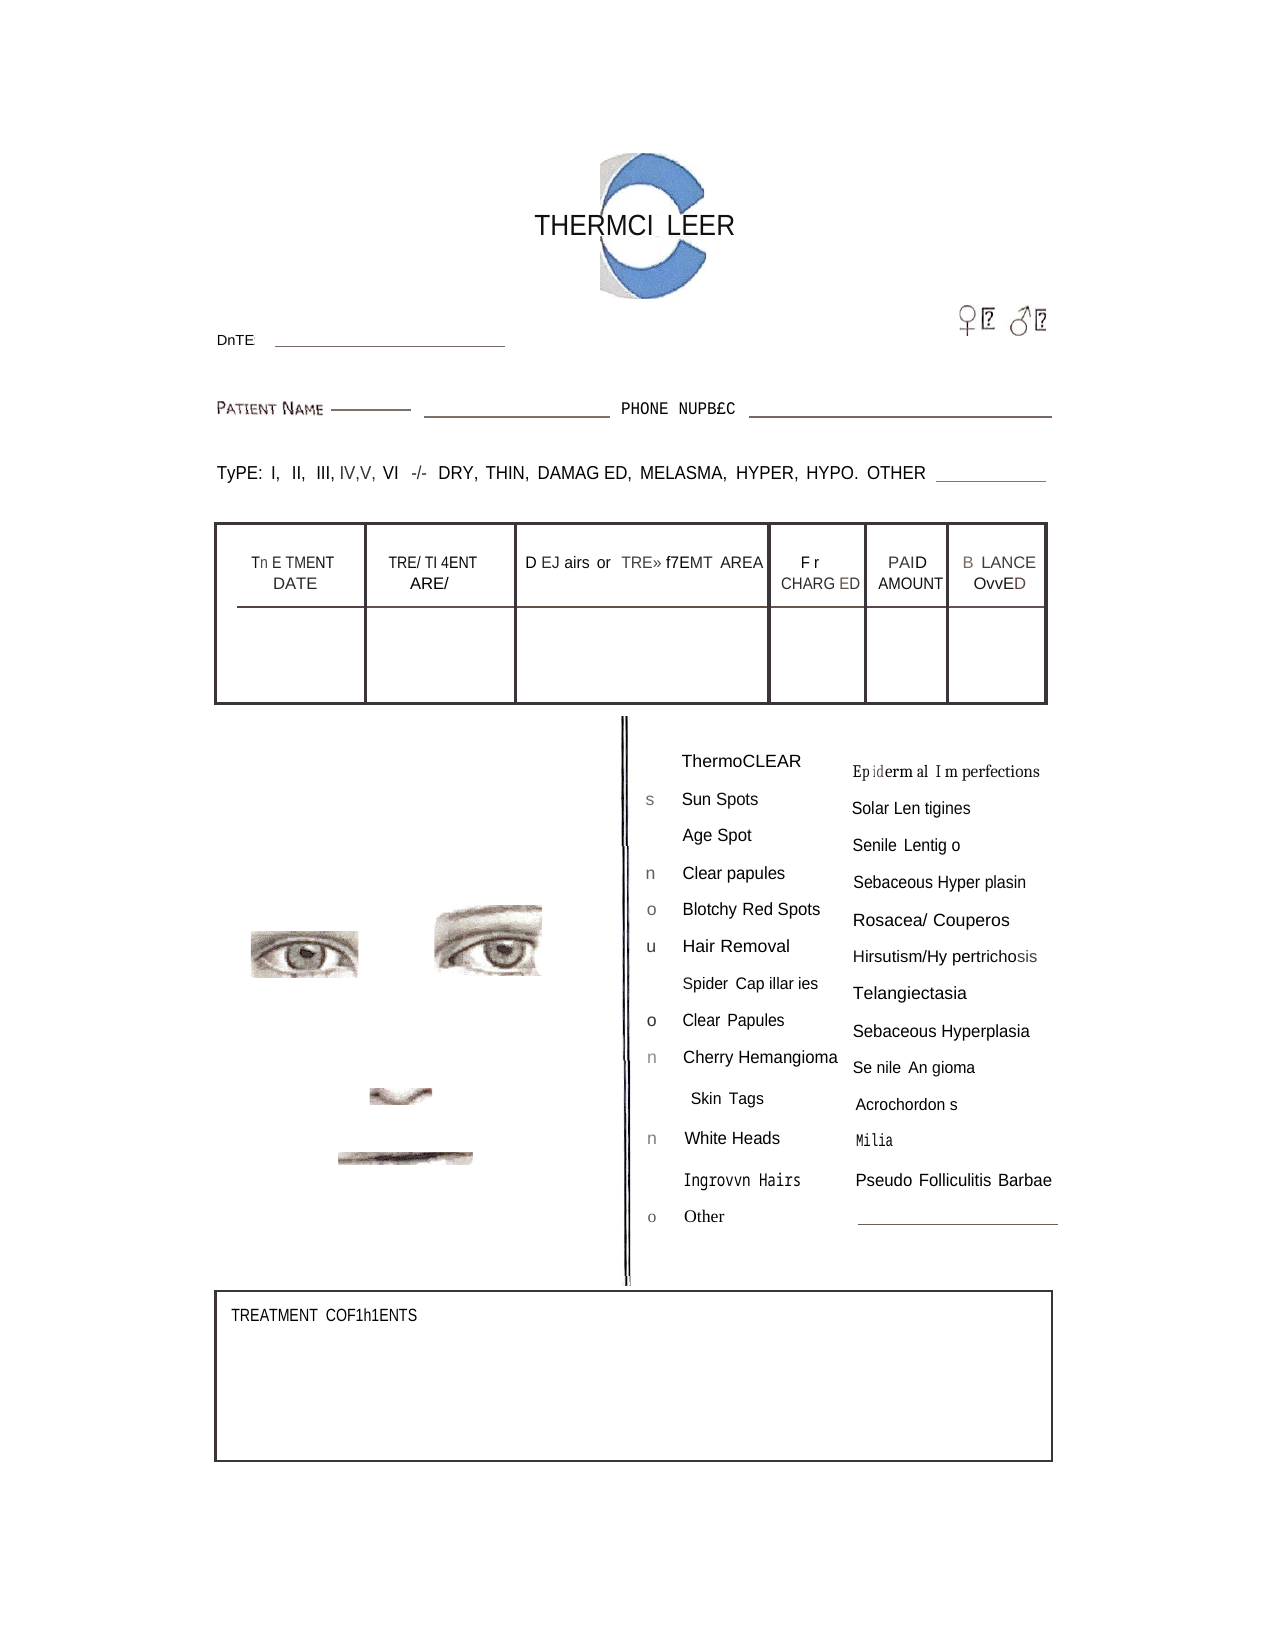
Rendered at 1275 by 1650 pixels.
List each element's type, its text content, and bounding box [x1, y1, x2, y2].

table_header [217, 525, 237, 702]
text Acrochordon s [855, 1095, 1096, 1114]
text DnTE: [217, 331, 1096, 348]
text Spider Cap illar ies [682, 974, 839, 993]
text Ingrovvn Hairs [683, 1167, 839, 1191]
text PHONE NUPB£C [218, 395, 1096, 423]
table_header PAID AMOUNT [867, 525, 946, 606]
list Clear Papules [647, 1010, 839, 1031]
text Skin Tags [369, 1085, 839, 1113]
text Solar Len tigines Senile Lentig o [852, 798, 1013, 856]
table_cell [949, 608, 1044, 702]
text n White Heads [647, 1127, 839, 1148]
text ThermoCLEAR [681, 751, 839, 772]
text n Clear papules [645, 862, 839, 883]
text s Sun Spots Age Spot [645, 788, 759, 846]
table_cell [867, 608, 946, 702]
picture [621, 716, 631, 1085]
picture [600, 241, 707, 299]
text Sebaceous Hyper plasin Rosacea/ Couperos Hirsutism/Hy pertrichosis Telangiectasia Sebaceous Hyperplasia Se nile An gioma [853, 872, 1048, 1077]
picture [338, 1152, 473, 1165]
text TyPE: I, II, III, IV,V, VI -/- DRY, THIN, DAMAG ED, MELASMA, HYPER, HYPO. OTHER [217, 462, 1096, 483]
list Blotchy Red Spots u Hair Removal [646, 899, 822, 956]
picture [621, 1113, 631, 1286]
table_header F r CHARG ED [771, 525, 864, 606]
picture [434, 905, 542, 976]
table_header TRE/ TI 4ENT ARE/ [367, 525, 514, 606]
picture [369, 1088, 433, 1105]
table_cell [771, 608, 864, 702]
table_cell [517, 608, 767, 702]
text o Other [647, 1206, 1096, 1227]
text Ep iderm al I m perfections [852, 762, 1096, 782]
table_header B LANCE OvvED [949, 525, 1044, 606]
table_header D EJ airs or TRE» f7EMT AREA [517, 525, 767, 606]
picture [959, 305, 1046, 336]
picture [217, 401, 323, 416]
picture [600, 153, 705, 208]
picture [250, 931, 359, 978]
table_cell [367, 608, 514, 702]
text THERMCI LEER [193, 208, 1076, 241]
table_cell [237, 608, 364, 702]
text n Cherry Hemangioma [647, 1047, 839, 1067]
table_header Tn E TMENT DATE [237, 525, 364, 606]
text Pseudo Folliculitis Barbae [855, 1169, 1096, 1190]
text Milia [856, 1132, 1096, 1152]
